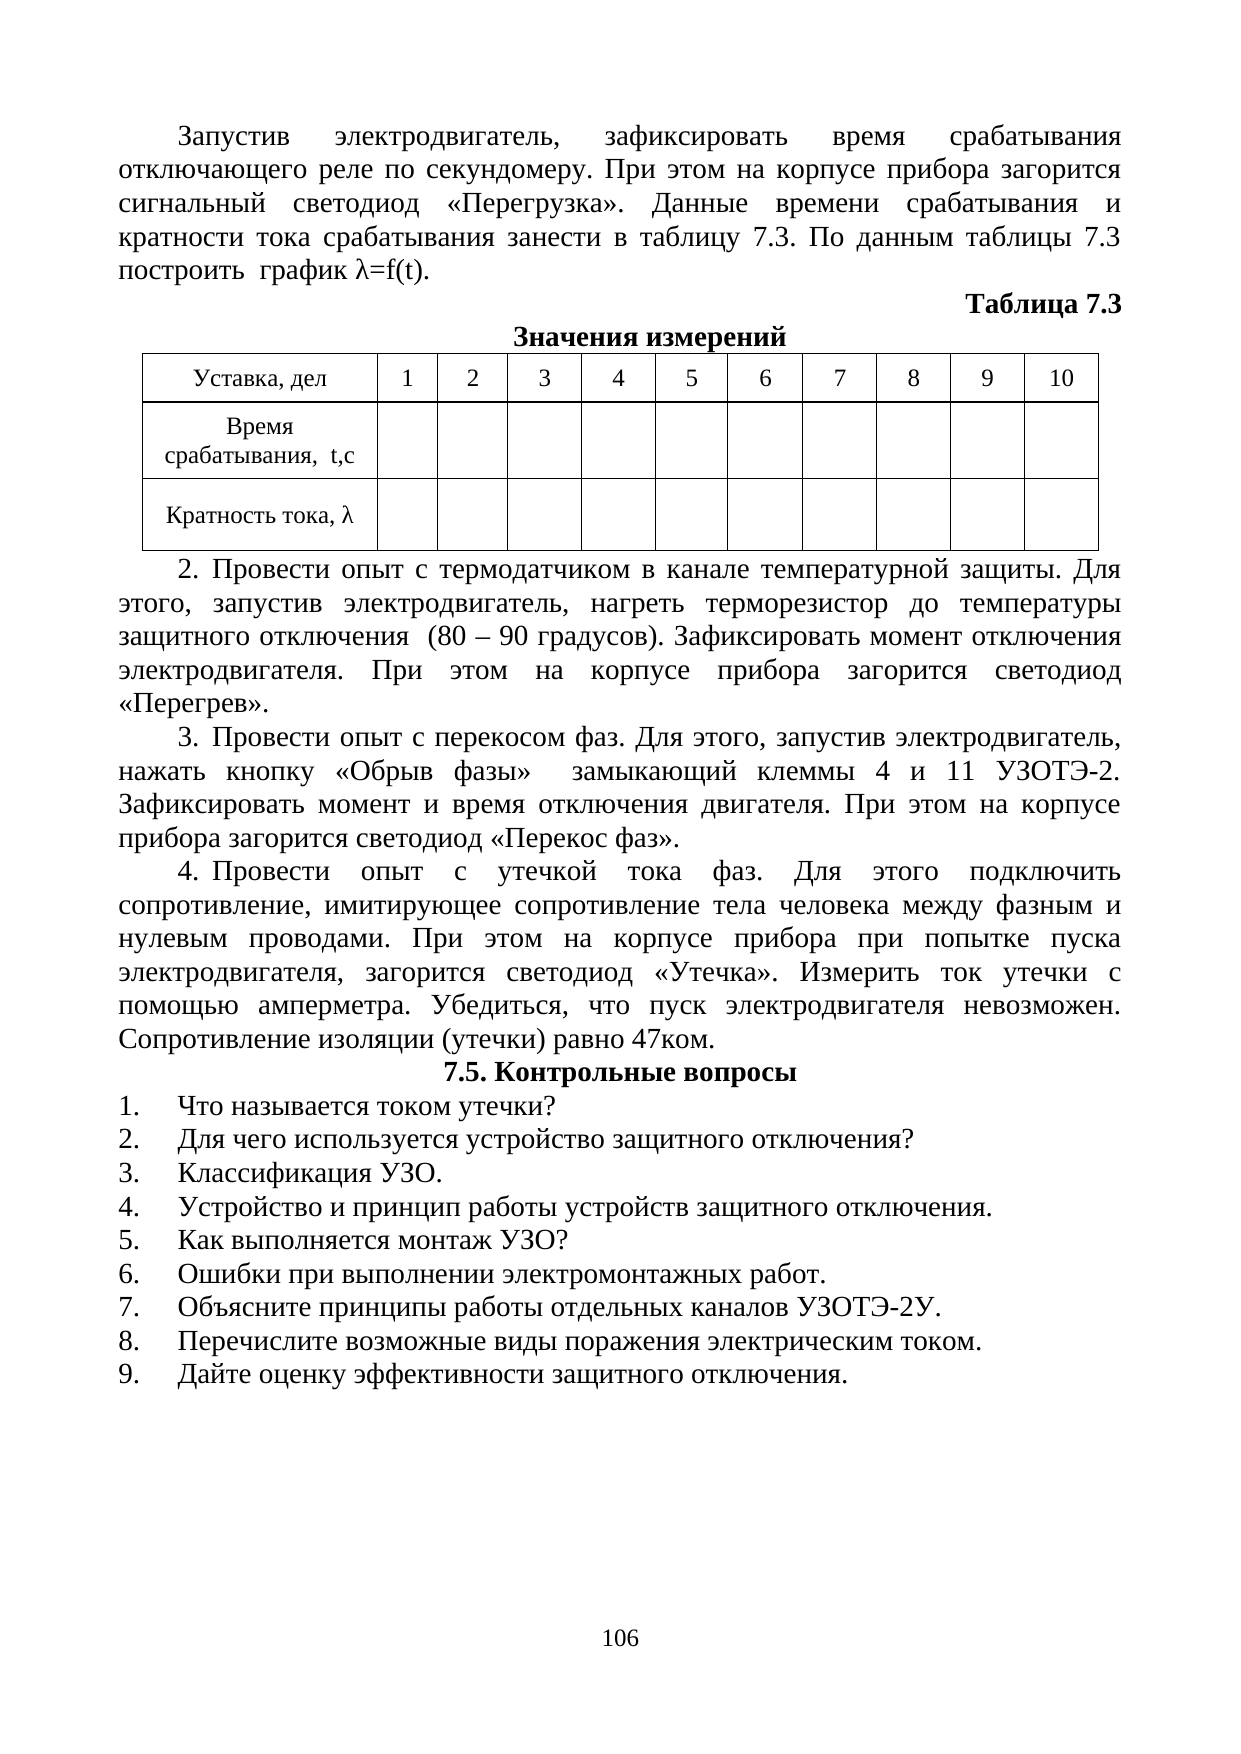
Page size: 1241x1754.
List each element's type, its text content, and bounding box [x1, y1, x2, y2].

text Запустив электродвигатель, зафиксировать время срабатывания отключающего реле по секундомеру. При этом на корпусе прибора загорится сигнальный светодиод «Перегрузка». Данные времени срабатывания и кратности тока срабатывания занести в таблицу 7.3. По данным таблицы 7.3 построить график λ=f(t). [118, 118, 1122, 286]
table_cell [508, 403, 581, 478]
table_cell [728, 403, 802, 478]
list Ошибки при выполнении электромонтажных работ. [118, 1256, 1122, 1289]
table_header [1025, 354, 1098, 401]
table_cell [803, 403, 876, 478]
list Классификация УЗО. [118, 1155, 1122, 1189]
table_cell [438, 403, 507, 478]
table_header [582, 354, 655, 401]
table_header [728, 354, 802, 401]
text Значения измерений [118, 319, 1122, 353]
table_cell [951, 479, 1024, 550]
list Перечислите возможные виды поражения электрическим током. [118, 1323, 1122, 1356]
list Устройство и принцип работы устройств защитного отключения. [118, 1189, 1122, 1222]
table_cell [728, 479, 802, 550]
text 7.5. Контрольные вопросы [118, 1054, 1122, 1088]
list Провести опыт с перекосом фаз. Для этого, запустив электродвигатель, нажать кнопку «Обрыв фазы» замыкающий клеммы 4 и 11 УЗОТЭ-2. Зафиксировать момент и время отключения двигателя. При этом на корпусе прибора загорится светодиод «Перекос фаз». [118, 719, 1122, 853]
list Что называется током утечки? [118, 1088, 1122, 1122]
text Таблица 7.3 [118, 286, 1122, 319]
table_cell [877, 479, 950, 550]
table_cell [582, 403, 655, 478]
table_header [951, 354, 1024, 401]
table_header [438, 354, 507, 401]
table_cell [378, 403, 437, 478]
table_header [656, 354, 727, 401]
list Как выполняется монтаж УЗО? [118, 1222, 1122, 1256]
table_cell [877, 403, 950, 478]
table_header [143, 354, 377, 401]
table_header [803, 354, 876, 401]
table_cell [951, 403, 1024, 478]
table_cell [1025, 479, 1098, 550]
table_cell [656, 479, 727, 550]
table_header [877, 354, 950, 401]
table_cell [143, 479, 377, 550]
list Объясните принципы работы отдельных каналов УЗОТЭ-2У. [118, 1289, 1122, 1323]
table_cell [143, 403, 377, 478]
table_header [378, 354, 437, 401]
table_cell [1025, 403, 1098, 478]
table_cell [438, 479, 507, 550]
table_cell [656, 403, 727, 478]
list Провести опыт с термодатчиком в канале температурной защиты. Для этого, запустив электродвигатель, нагреть терморезистор до температуры защитного отключения (80 – 90 градусов). Зафиксировать момент отключения электродвигателя. При этом на корпусе прибора загорится светодиод «Перегрев». [118, 551, 1122, 719]
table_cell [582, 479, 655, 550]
list Провести опыт с утечкой тока фаз. Для этого подключить сопротивление, имитирующее сопротивление тела человека между фазным и нулевым проводами. При этом на корпусе прибора при попытке пуска электродвигателя, загорится светодиод «Утечка». Измерить ток утечки с помощью амперметра. Убедиться, что пуск электродвигателя невозможен. Сопротивление изоляции (утечки) равно 47ком. [118, 853, 1122, 1054]
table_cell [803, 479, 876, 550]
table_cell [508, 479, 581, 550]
list Дайте оценку эффективности защитного отключения. [118, 1356, 1122, 1390]
list Для чего используется устройство защитного отключения? [118, 1122, 1122, 1155]
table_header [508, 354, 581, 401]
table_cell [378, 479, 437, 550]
